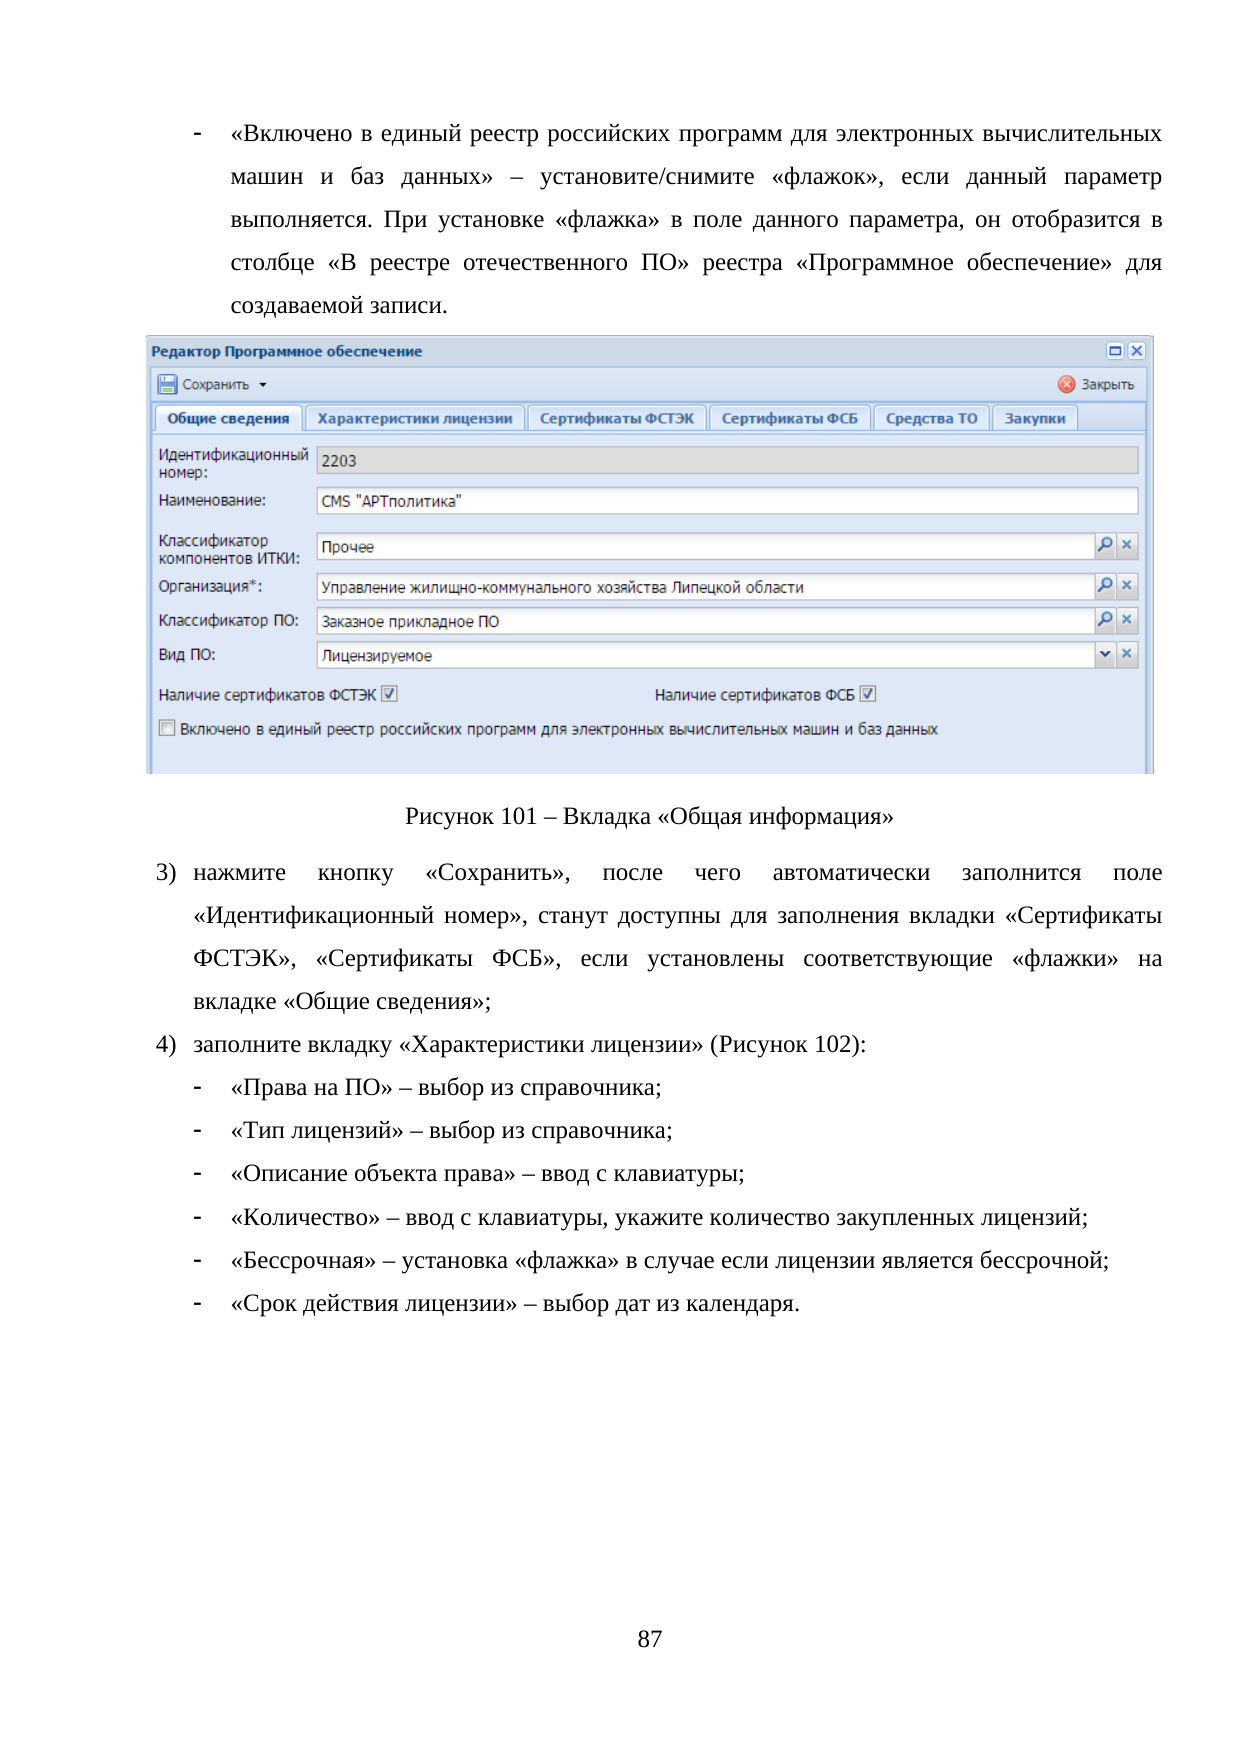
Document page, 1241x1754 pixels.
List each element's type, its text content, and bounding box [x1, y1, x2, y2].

list «Срок действия лицензии» – выбор дат из календаря. [193, 1288, 1163, 1317]
list «Включено в единый реестр российских программ для электронных вычислительных машин и баз данных» – установите/снимите «флажок», если данный параметр выполняется. При установке «флажка» в поле данного параметра, он отобразится в столбце «В реестре отечественного ПО» реестра «Программное обеспечение» для создаваемой записи. [193, 118, 1163, 319]
list «Тип лицензий» – выбор из справочника; [193, 1115, 1163, 1144]
list «Описание объекта права» – ввод с клавиатуры; [193, 1158, 1163, 1187]
list нажмите кнопку «Сохранить», после чего автоматически заполнится поле «Идентификационный номер», станут доступны для заполнения вкладки «Сертификаты ФСТЭК», «Сертификаты ФСБ», если установлены соответствующие «флажки» на вкладке «Общие сведения»; [156, 857, 1163, 1015]
list «Права на ПО» – выбор из справочника; [193, 1072, 1163, 1101]
title Рисунок 101 – Вкладка «Общая информация» [118, 801, 1181, 830]
list «Количество» – ввод с клавиатуры, укажите количество закупленных лицензий; [193, 1202, 1163, 1230]
list «Бессрочная» – установка «флажка» в случае если лицензии является бессрочной; [193, 1245, 1163, 1273]
picture [145, 335, 1154, 774]
list заполните вкладку «Характеристики лицензии» (Рисунок 102): [156, 1029, 1163, 1058]
